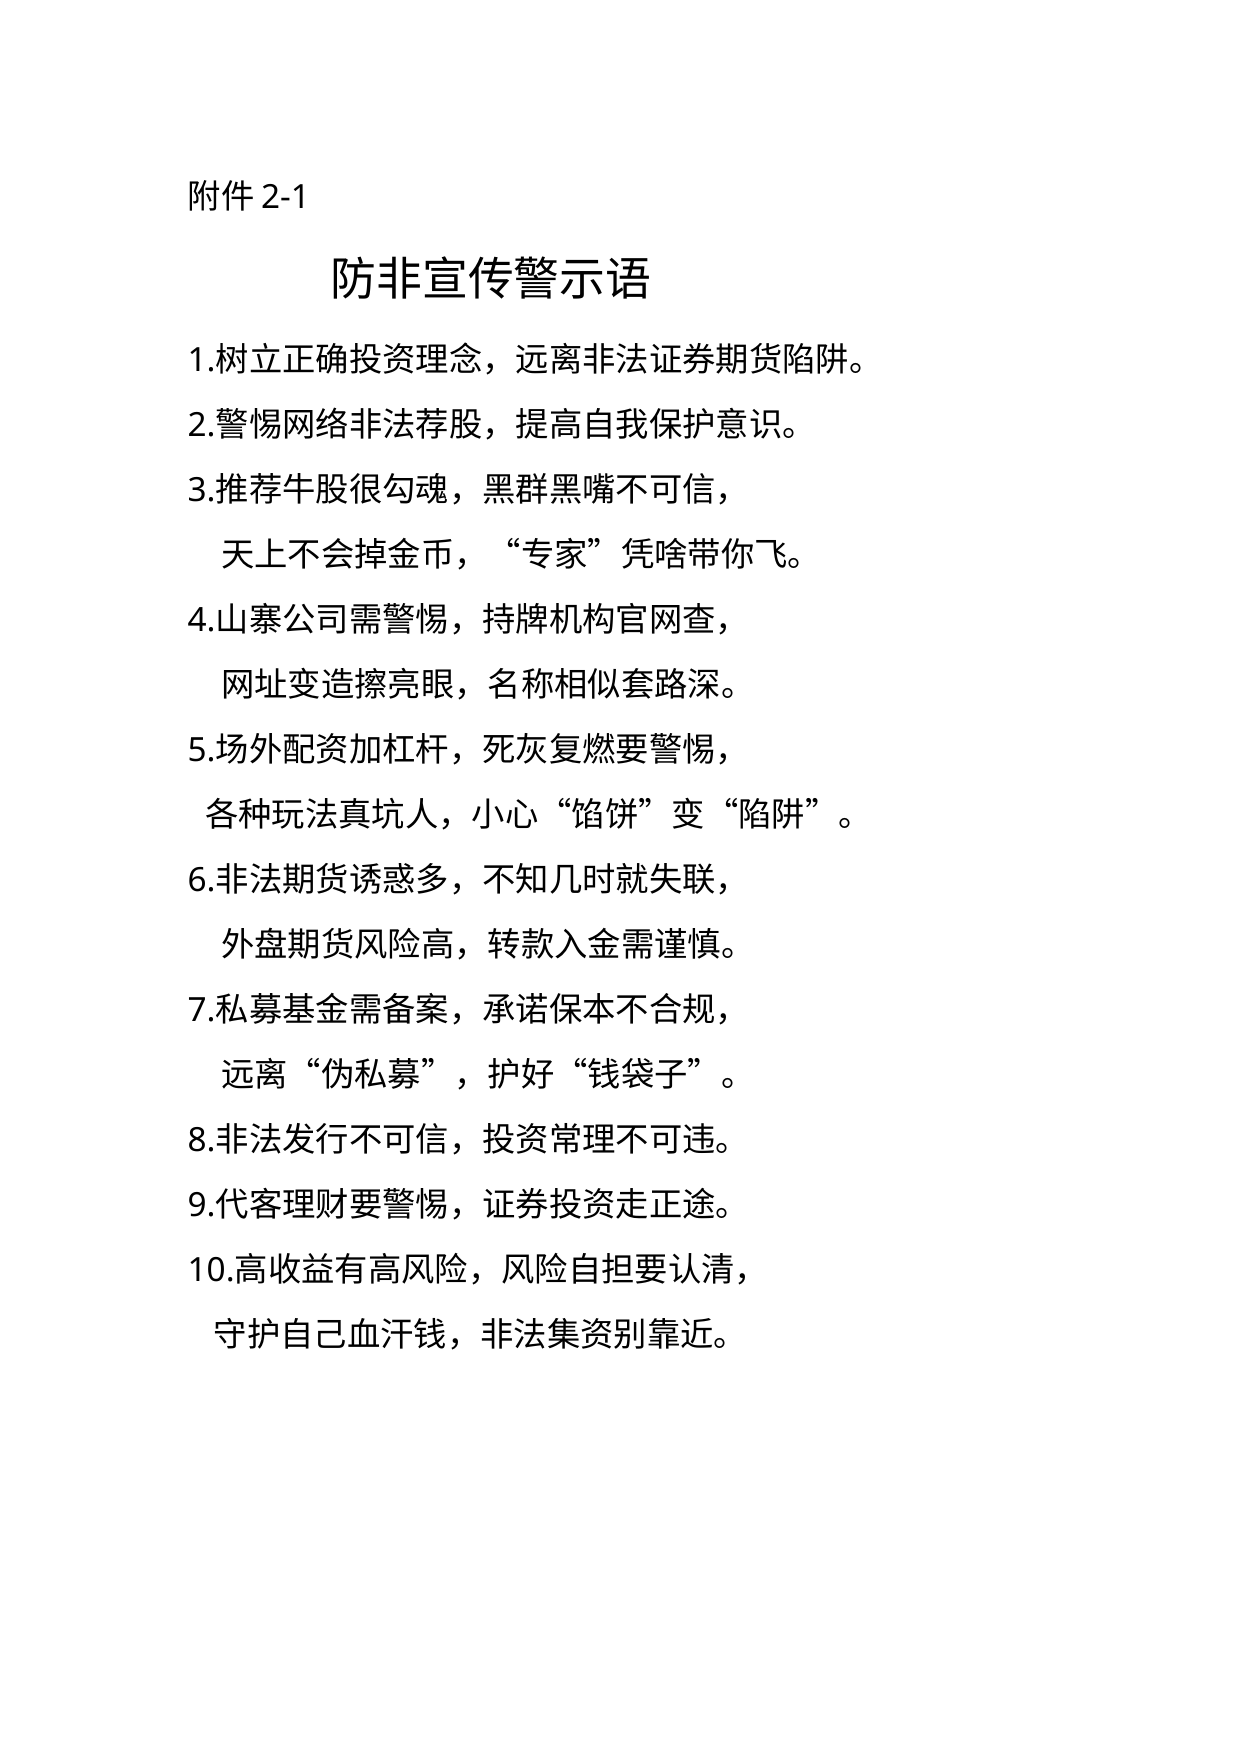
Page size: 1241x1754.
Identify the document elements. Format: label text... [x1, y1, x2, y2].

text 附件2-1 [187, 162, 1053, 227]
text 3.推荐牛股很勾魂，黑群黑嘴不可信， [187, 454, 1053, 519]
text 2.警惕网络非法荐股，提高自我保护意识。 [187, 389, 1053, 454]
text 网址变造擦亮眼，名称相似套路深。 [187, 649, 1053, 714]
text 天上不会掉金币，“专家”凭啥带你飞。 [187, 519, 1053, 584]
text 远离“伪私募”，护好“钱袋子”。 [187, 1039, 1053, 1104]
text 防非宣传警示语 [187, 227, 1053, 324]
text 外盘期货风险高，转款入金需谨慎。 [187, 909, 1053, 974]
text 各种玩法真坑人，小心“馅饼”变“陷阱”。 [187, 779, 1053, 844]
text 1.树立正确投资理念，远离非法证券期货陷阱。 [187, 324, 1053, 389]
text 10.高收益有高风险，风险自担要认清， [187, 1234, 1053, 1299]
text 6.非法期货诱惑多，不知几时就失联， [187, 844, 1053, 909]
text 4.山寨公司需警惕，持牌机构官网查， [187, 584, 1053, 649]
text 7.私募基金需备案，承诺保本不合规， [187, 974, 1053, 1039]
text 5.场外配资加杠杆，死灰复燃要警惕， [187, 714, 1053, 779]
text 守护自己血汗钱，非法集资别靠近。 [187, 1299, 1053, 1364]
text 8.非法发行不可信，投资常理不可违。 [187, 1104, 1053, 1169]
text 9.代客理财要警惕，证券投资走正途。 [187, 1169, 1053, 1234]
